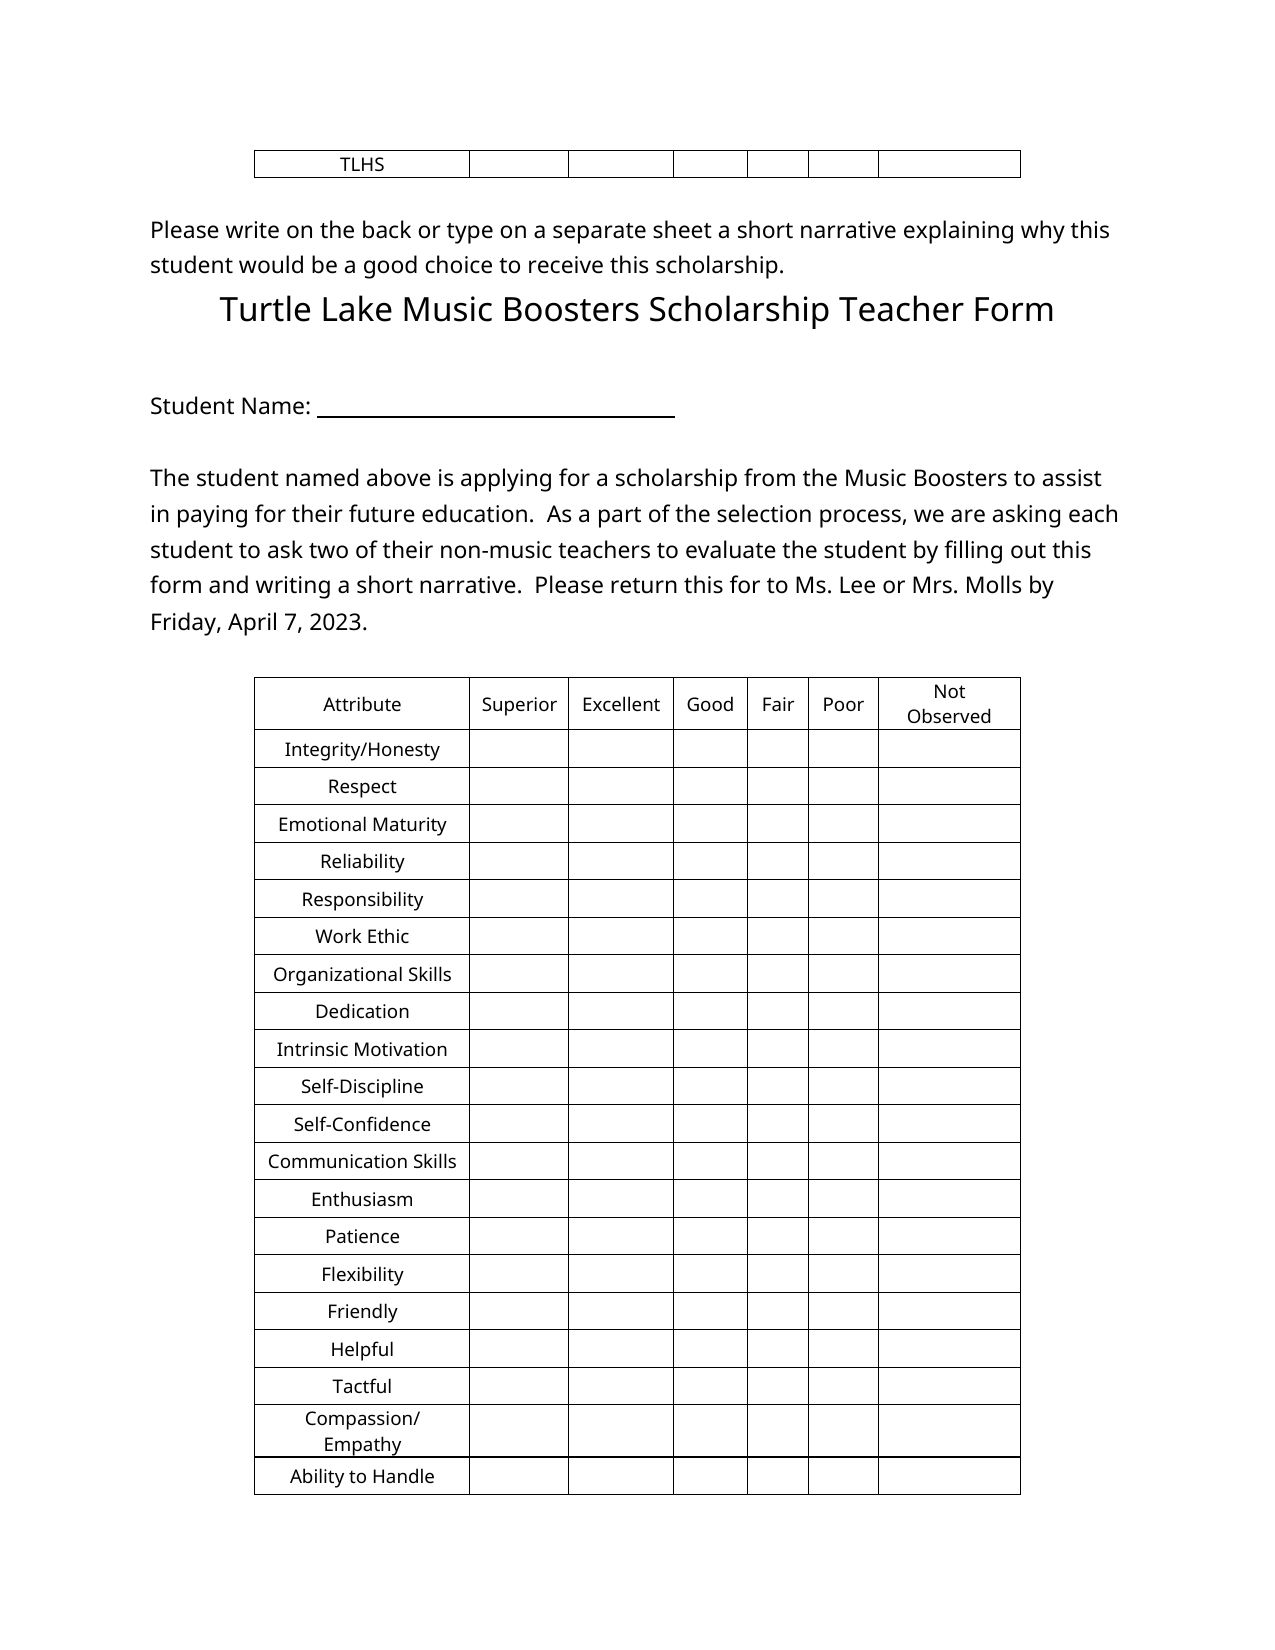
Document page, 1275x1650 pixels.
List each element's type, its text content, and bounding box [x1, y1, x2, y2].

table_cell Organizational Skills [255, 955, 469, 992]
table_cell [674, 151, 747, 177]
table_cell [569, 955, 673, 992]
table_cell Emotional Maturity [255, 805, 469, 842]
table_cell Friendly [255, 1293, 469, 1329]
table_cell [879, 1368, 1020, 1404]
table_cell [255, 151, 469, 177]
table_cell [748, 1368, 808, 1404]
table_cell [748, 1458, 808, 1494]
text Please write on the back or type on a separate sheet a short narrative explaining why this student would be a good choice to receive this scholarship. [150, 213, 1125, 281]
table_header Fair [748, 678, 808, 729]
table_cell [879, 151, 1020, 177]
table_cell [569, 1180, 673, 1217]
table_cell Flexibility [255, 1255, 469, 1292]
table_cell [470, 918, 568, 954]
table_cell [809, 1405, 878, 1456]
table_cell [674, 730, 747, 767]
table_cell [569, 805, 673, 842]
table_cell Dedication [255, 993, 469, 1029]
table_cell [748, 993, 808, 1029]
table_cell [569, 1330, 673, 1367]
table_cell [748, 843, 808, 879]
table_cell [748, 1143, 808, 1179]
table_cell Patience [255, 1218, 469, 1254]
table_cell [674, 1105, 747, 1142]
table_header Superior [470, 678, 568, 729]
table_cell [569, 880, 673, 917]
table_cell [674, 918, 747, 954]
table_cell [748, 1030, 808, 1067]
table_cell [748, 1330, 808, 1367]
table_cell [569, 843, 673, 879]
table_cell [748, 805, 808, 842]
table_cell [674, 1368, 747, 1404]
table_cell [748, 1218, 808, 1254]
table_cell [470, 768, 568, 804]
table_cell [470, 955, 568, 992]
table_cell [748, 1405, 808, 1456]
table_cell [569, 918, 673, 954]
table_cell [569, 1030, 673, 1067]
table_cell [879, 768, 1020, 804]
table_cell Responsibility [255, 880, 469, 917]
table_cell [470, 1030, 568, 1067]
table_cell [809, 993, 878, 1029]
table_cell [879, 1030, 1020, 1067]
table_cell [674, 1255, 747, 1292]
table_cell [879, 843, 1020, 879]
table_cell [748, 955, 808, 992]
table_cell Work Ethic [255, 918, 469, 954]
table_cell [809, 918, 878, 954]
table_cell [809, 1218, 878, 1254]
table_cell [748, 1105, 808, 1142]
table_cell Self-Discipline [255, 1068, 469, 1104]
table_cell [470, 993, 568, 1029]
table_cell [809, 1180, 878, 1217]
table_cell Helpful [255, 1330, 469, 1367]
table_cell [569, 1143, 673, 1179]
table_cell [470, 151, 568, 177]
table_cell [879, 1218, 1020, 1254]
table_cell [674, 955, 747, 992]
table_cell [470, 1368, 568, 1404]
table_cell [569, 1068, 673, 1104]
table_cell [879, 1068, 1020, 1104]
table_cell [674, 843, 747, 879]
table_cell [470, 1293, 568, 1329]
table_cell [470, 1330, 568, 1367]
table_cell [809, 843, 878, 879]
table_cell [674, 1180, 747, 1217]
table_cell [809, 955, 878, 992]
table_cell [470, 880, 568, 917]
table_cell [879, 1405, 1020, 1456]
table_cell [569, 1405, 673, 1456]
table_cell [879, 1293, 1020, 1329]
table_cell [470, 1255, 568, 1292]
table_header Excellent [569, 678, 673, 729]
table_cell [748, 730, 808, 767]
table_header Not Observed [879, 678, 1020, 729]
table_cell Reliability [255, 843, 469, 879]
table_header Poor [809, 678, 878, 729]
table_cell [809, 880, 878, 917]
table_cell [569, 1458, 673, 1494]
table_cell [809, 1458, 878, 1494]
table_cell [879, 805, 1020, 842]
table_cell [809, 1255, 878, 1292]
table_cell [255, 1458, 469, 1494]
text The student named above is applying for a scholarship from the Music Boosters to assist in paying for their future education. As a part of the selection process, we are asking each student to ask two of their non-music teachers to evaluate the student by filling out this form and writing a short narrative. Please return this for to Ms. Lee or Mrs. Molls by Friday, April 7, 2023. [150, 462, 1125, 637]
text Student Name: [150, 390, 1125, 421]
table_cell [879, 1105, 1020, 1142]
table_cell Compassion/Empathy [255, 1405, 469, 1456]
table_cell [470, 1105, 568, 1142]
table_cell [748, 151, 808, 177]
table_cell [470, 843, 568, 879]
table_cell [569, 1293, 673, 1329]
table_cell [809, 730, 878, 767]
table_cell [748, 918, 808, 954]
table_cell [879, 1255, 1020, 1292]
table_cell [748, 1255, 808, 1292]
table_cell [879, 918, 1020, 954]
table_cell Integrity/Honesty [255, 730, 469, 767]
text Turtle Lake Music Boosters Scholarship Teacher Form [150, 285, 1125, 331]
table_cell [470, 805, 568, 842]
table_cell [809, 1143, 878, 1179]
table_cell [470, 1143, 568, 1179]
table_cell [879, 955, 1020, 992]
table_cell [879, 993, 1020, 1029]
table_cell [470, 730, 568, 767]
table_cell [470, 1180, 568, 1217]
table_cell [674, 805, 747, 842]
table_cell [809, 1068, 878, 1104]
table_cell Intrinsic Motivation [255, 1030, 469, 1067]
table_cell [879, 880, 1020, 917]
table_cell [569, 1368, 673, 1404]
table_cell [569, 730, 673, 767]
table_cell [879, 1180, 1020, 1217]
table_cell [809, 1330, 878, 1367]
table_cell [569, 1255, 673, 1292]
table_cell [569, 1105, 673, 1142]
table_cell [809, 768, 878, 804]
table_cell [674, 1330, 747, 1367]
table_cell [674, 1293, 747, 1329]
table_cell [748, 1293, 808, 1329]
table_cell [470, 1068, 568, 1104]
table_cell [809, 1030, 878, 1067]
table_cell [569, 768, 673, 804]
table_cell [748, 880, 808, 917]
table_cell [879, 730, 1020, 767]
table_cell [748, 1068, 808, 1104]
table_cell [674, 993, 747, 1029]
table_cell Tactful [255, 1368, 469, 1404]
table_cell [674, 1068, 747, 1104]
table_cell [809, 805, 878, 842]
table_cell [470, 1218, 568, 1254]
table_cell [879, 1330, 1020, 1367]
table_cell Communication Skills [255, 1143, 469, 1179]
table_cell [569, 993, 673, 1029]
table_cell [809, 1368, 878, 1404]
table_cell [674, 1458, 747, 1494]
table_cell [674, 768, 747, 804]
table_cell [674, 1143, 747, 1179]
table_cell [674, 880, 747, 917]
table_cell [674, 1405, 747, 1456]
table_cell [674, 1218, 747, 1254]
table_cell [879, 1458, 1020, 1494]
table_cell [879, 1143, 1020, 1179]
table_cell [470, 1405, 568, 1456]
table_cell [809, 151, 878, 177]
table_cell [569, 151, 673, 177]
table_cell [674, 1030, 747, 1067]
table_cell [809, 1105, 878, 1142]
table_cell Respect [255, 768, 469, 804]
table_cell Enthusiasm [255, 1180, 469, 1217]
table_header Attribute [255, 678, 469, 729]
table_cell Self-Confidence [255, 1105, 469, 1142]
table_cell [569, 1218, 673, 1254]
table_header Good [674, 678, 747, 729]
table_cell [748, 1180, 808, 1217]
table_cell [748, 768, 808, 804]
table_cell [470, 1458, 568, 1494]
table_cell [809, 1293, 878, 1329]
